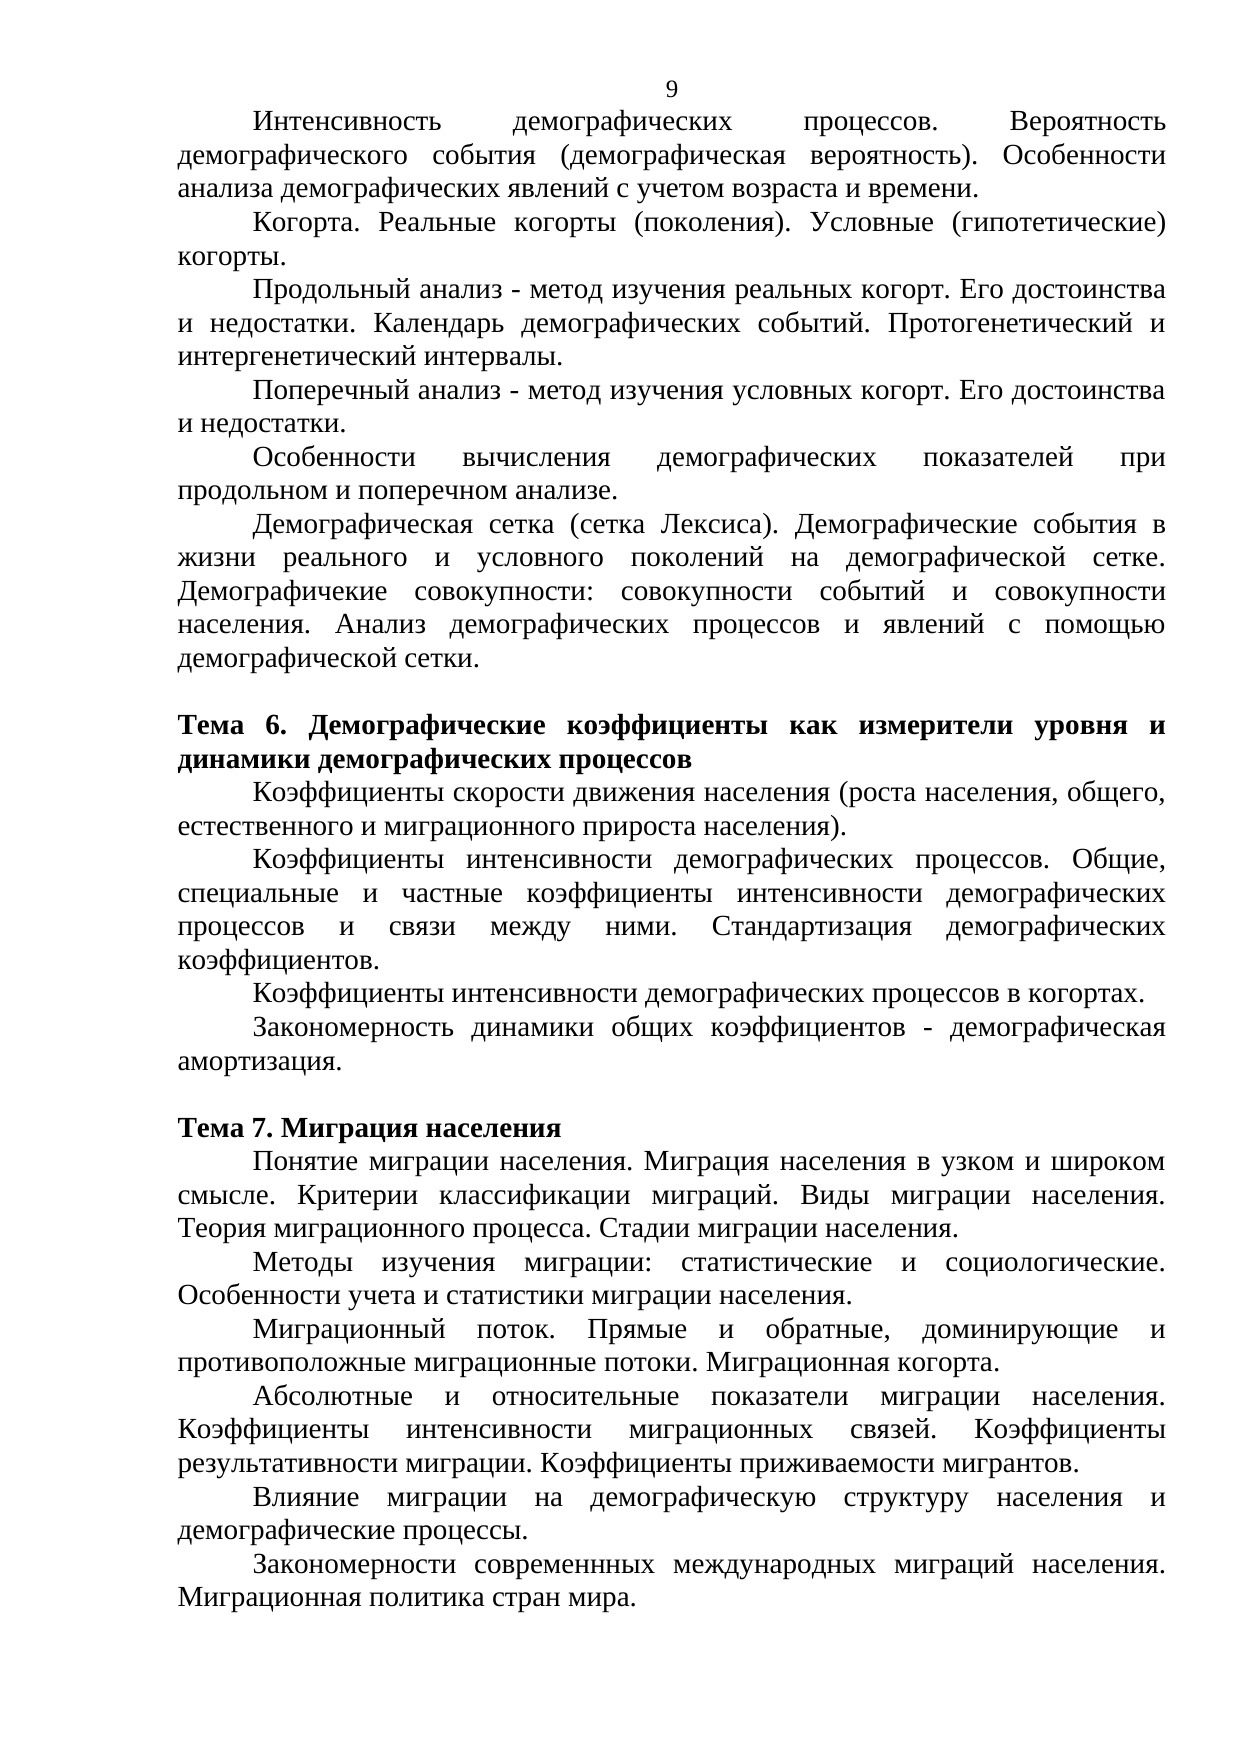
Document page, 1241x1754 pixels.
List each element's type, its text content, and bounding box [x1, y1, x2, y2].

text Миграционный поток. Прямые и обратные, доминирующие и противоположные миграционные потоки. Миграционная когорта. [177, 1311, 1167, 1378]
text Абсолютные и относительные показатели миграции населения. Коэффициенты интенсивности миграционных связей. Коэффициенты результативности миграции. Коэффициенты приживаемости мигрантов. [177, 1378, 1167, 1479]
text Коэффициенты интенсивности демографических процессов. Общие, специальные и частные коэффициенты интенсивности демографических процессов и связи между ними. Стандартизация демографических коэффициентов. [177, 841, 1167, 976]
text Интенсивность демографических процессов. Вероятность демографического события (демографическая вероятность). Особенности анализа демографических явлений с учетом возраста и времени. [177, 103, 1167, 204]
text Коэффициенты интенсивности демографических процессов в когортах. [177, 976, 1167, 1009]
text Продольный анализ - метод изучения реальных когорт. Его достоинства и недостатки. Календарь демографических событий. Протогенетический и интергенетический интервалы. [177, 271, 1167, 372]
text Методы изучения миграции: статистические и социологические. Особенности учета и статистики миграции населения. [177, 1244, 1167, 1311]
text Коэффициенты скорости движения населения (роста населения, общего, естественного и миграционного прироста населения). [177, 774, 1167, 841]
text Тема 7. Миграция населения [177, 1110, 1167, 1143]
text Особенности вычисления демографических показателей при продольном и поперечном анализе. [177, 439, 1167, 506]
text Поперечный анализ - метод изучения условных когорт. Его достоинства и недостатки. [177, 372, 1167, 439]
text Закономерность динамики общих коэффициентов - демографическая амортизация. [177, 1009, 1167, 1076]
text Влияние миграции на демографическую структуру населения и демографические процессы. [177, 1479, 1167, 1546]
text Понятие миграции населения. Миграция населения в узком и широком смысле. Критерии классификации миграций. Виды миграции населения. Теория миграционного процесса. Стадии миграции населения. [177, 1143, 1167, 1244]
text Тема 6. Демографические коэффициенты как измерители уровня и динамики демографических процессов [177, 707, 1167, 774]
text Демографическая сетка (сетка Лексиса). Демографические события в жизни реального и условного поколений на демографической сетке. Демографичекие совокупности: совокупности событий и совокупности населения. Анализ демографических процессов и явлений с помощью демографической сетки. [177, 506, 1167, 674]
text Когорта. Реальные когорты (поколения). Условные (гипотетические) когорты. [177, 204, 1167, 271]
text Закономерности современнных международных миграций населения. Миграционная политика стран мира. [177, 1546, 1167, 1613]
